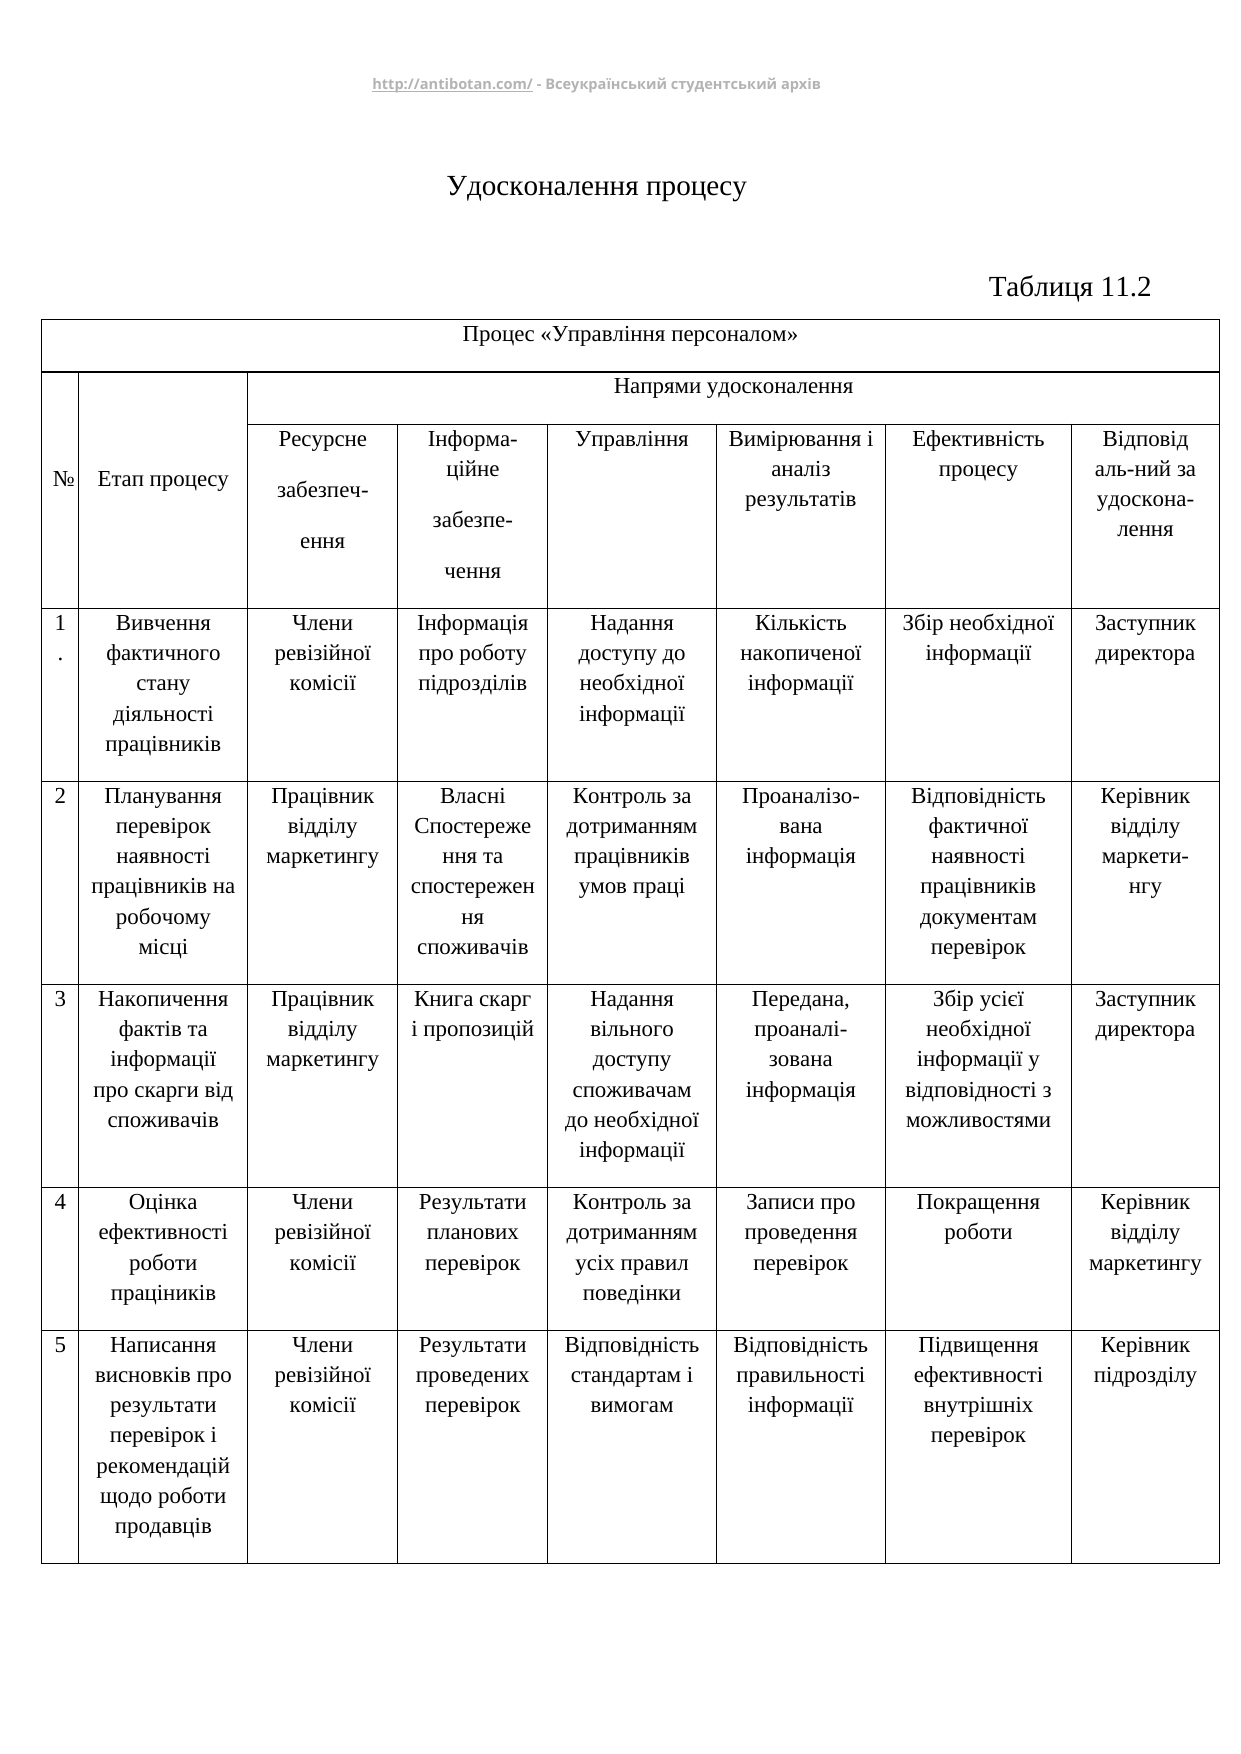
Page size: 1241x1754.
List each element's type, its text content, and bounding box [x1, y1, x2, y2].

table_cell Керівник підрозділу [1072, 1331, 1219, 1563]
table_cell Керівник відділу маркетингу [1072, 1188, 1219, 1330]
table_cell Відповідність фактичної наявності працівників документам перевірок [886, 782, 1071, 984]
table_cell Заступник директора [1072, 985, 1219, 1187]
table_cell Написання висновків про результати перевірок і рекомендацій щодо роботи продавців [79, 1331, 247, 1563]
table_cell Члени ревізійної комісії [248, 609, 397, 781]
list Удосконалення процесу [41, 168, 1152, 202]
table_cell Оцінка ефективності роботи праціників [79, 1188, 247, 1330]
table_cell Управління [548, 425, 716, 608]
table_cell Відповідність стандартам і вимогам [548, 1331, 716, 1563]
table_cell Етап процесу [79, 373, 247, 608]
table_cell 3 [42, 985, 78, 1187]
table_cell Передана, проаналі- зована інформація [717, 985, 885, 1187]
table_cell 1. [42, 609, 78, 781]
table_header Процес «Управління персоналом» [42, 320, 1219, 371]
table_cell 2 [42, 782, 78, 984]
table_cell Працівник відділу маркетингу [248, 782, 397, 984]
table_cell Книга скарг і пропозицій [398, 985, 547, 1187]
table_cell Члени ревізійної комісії [248, 1188, 397, 1330]
table_cell Відповідаль-ний за удоскона-лення [1072, 425, 1219, 608]
table_cell Результати проведених перевірок [398, 1331, 547, 1563]
table_cell Покращення роботи [886, 1188, 1071, 1330]
table_cell Результати планових перевірок [398, 1188, 547, 1330]
table_cell Ефективність процесу [886, 425, 1071, 608]
table_cell Вимірювання і аналіз результатів [717, 425, 885, 608]
table_cell Кількість накопиченої інформації [717, 609, 885, 781]
table_cell Збір усієї необхідної інформації у відповідності з можливостями [886, 985, 1071, 1187]
table_cell Надання вільного доступу споживачам до необхідної інформації [548, 985, 716, 1187]
table_cell Контроль за дотриманням працівників умов праці [548, 782, 716, 984]
table_cell Записи про проведення перевірок [717, 1188, 885, 1330]
table_cell Збір необхідної інформації [886, 609, 1071, 781]
table_cell Члени ревізійної комісії [248, 1331, 397, 1563]
table_cell Інформація про роботу підрозділів [398, 609, 547, 781]
table_cell Підвищення ефективності внутрішніх перевірок [886, 1331, 1071, 1563]
table_cell Вивчення фактичного стану діяльності працівників [79, 609, 247, 781]
table_cell № [42, 373, 78, 608]
table_cell Інформа-ційне забезпе- чення [398, 425, 547, 608]
table_cell Надання доступу до необхідної інформації [548, 609, 716, 781]
table_cell Накопичення фактів та інформації про скарги від споживачів [79, 985, 247, 1187]
table_cell Ресурсне забезпеч- ення [248, 425, 397, 608]
table_cell 4 [42, 1188, 78, 1330]
table_cell Власні Спостереження та спостереження споживачів [398, 782, 547, 984]
table_cell Контроль за дотриманням усіх правил поведінки [548, 1188, 716, 1330]
list Таблиця 11.2 [41, 269, 1152, 303]
table_cell Напрями удосконалення [248, 373, 1219, 423]
table_cell Керівник відділу маркети- нгу [1072, 782, 1219, 984]
table_cell Відповідність правильності інформації [717, 1331, 885, 1563]
table_cell Заступник директора [1072, 609, 1219, 781]
table_cell Працівник відділу маркетингу [248, 985, 397, 1187]
table_cell Планування перевірок наявності працівників на робочому місці [79, 782, 247, 984]
table_cell Проаналізо- вана інформація [717, 782, 885, 984]
table_cell 5 [42, 1331, 78, 1563]
